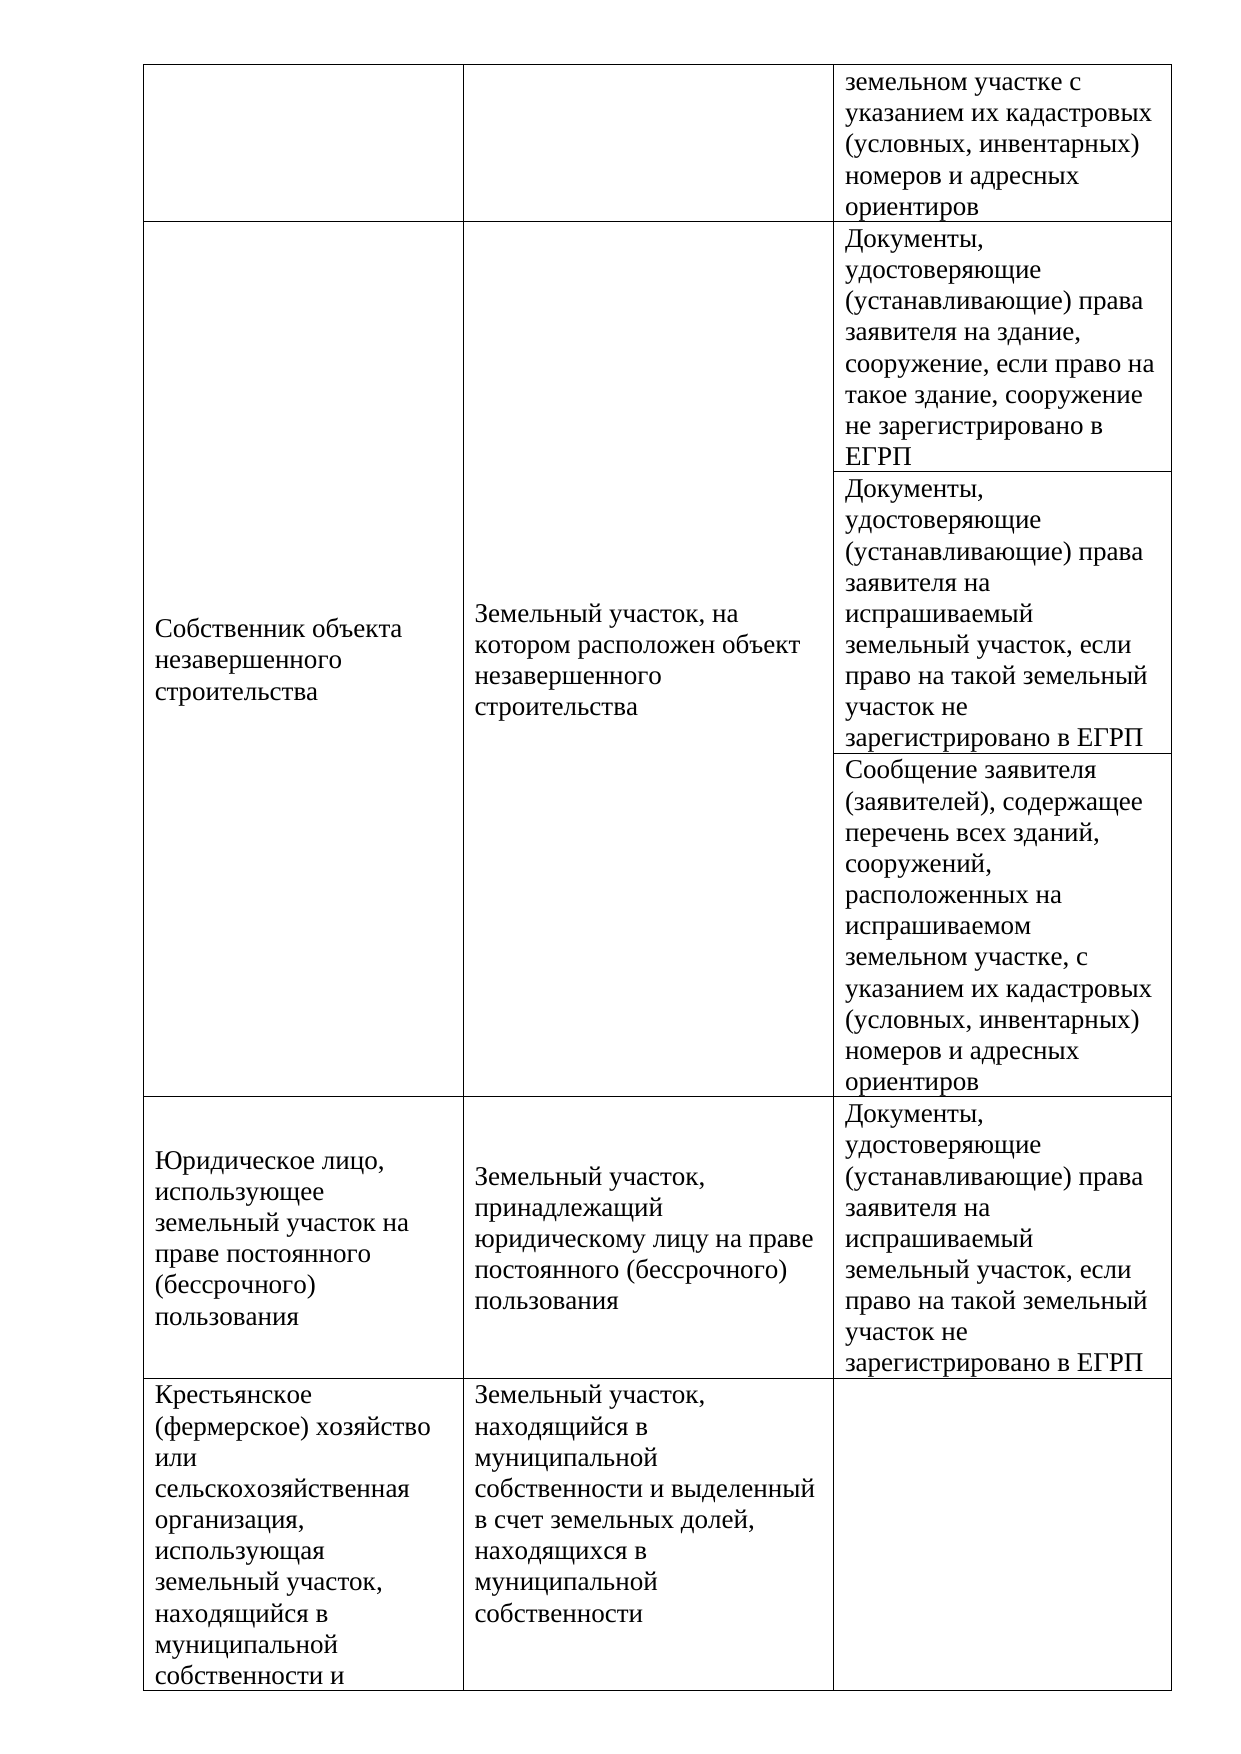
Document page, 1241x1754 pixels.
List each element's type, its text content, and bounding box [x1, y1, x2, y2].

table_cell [834, 65, 1171, 221]
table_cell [144, 1379, 463, 1690]
table_cell Земельный участок, принадлежащий юридическому лицу на праве постоянного (бессрочного) пользования [464, 1097, 833, 1378]
table_cell Собственник объекта незавершенного строительства [144, 222, 463, 1096]
table_cell Земельный участок, на котором расположен объект незавершенного строительства [464, 222, 833, 1096]
table_cell Сообщение заявителя (заявителей), содержащее перечень всех зданий, сооружений, расположенных на испрашиваемом земельном участке, с указанием их кадастровых (условных, инвентарных) номеров и адресных ориентиров [834, 754, 1171, 1096]
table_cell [464, 1379, 833, 1690]
table_cell Документы, удостоверяющие (устанавливающие) права заявителя на здание, сооружение, если право на такое здание, сооружение не зарегистрировано в ЕГРП [834, 222, 1171, 471]
table_cell [834, 1379, 1171, 1690]
table_cell Юридическое лицо, использующее земельный участок на праве постоянного (бессрочного) пользования [144, 1097, 463, 1378]
